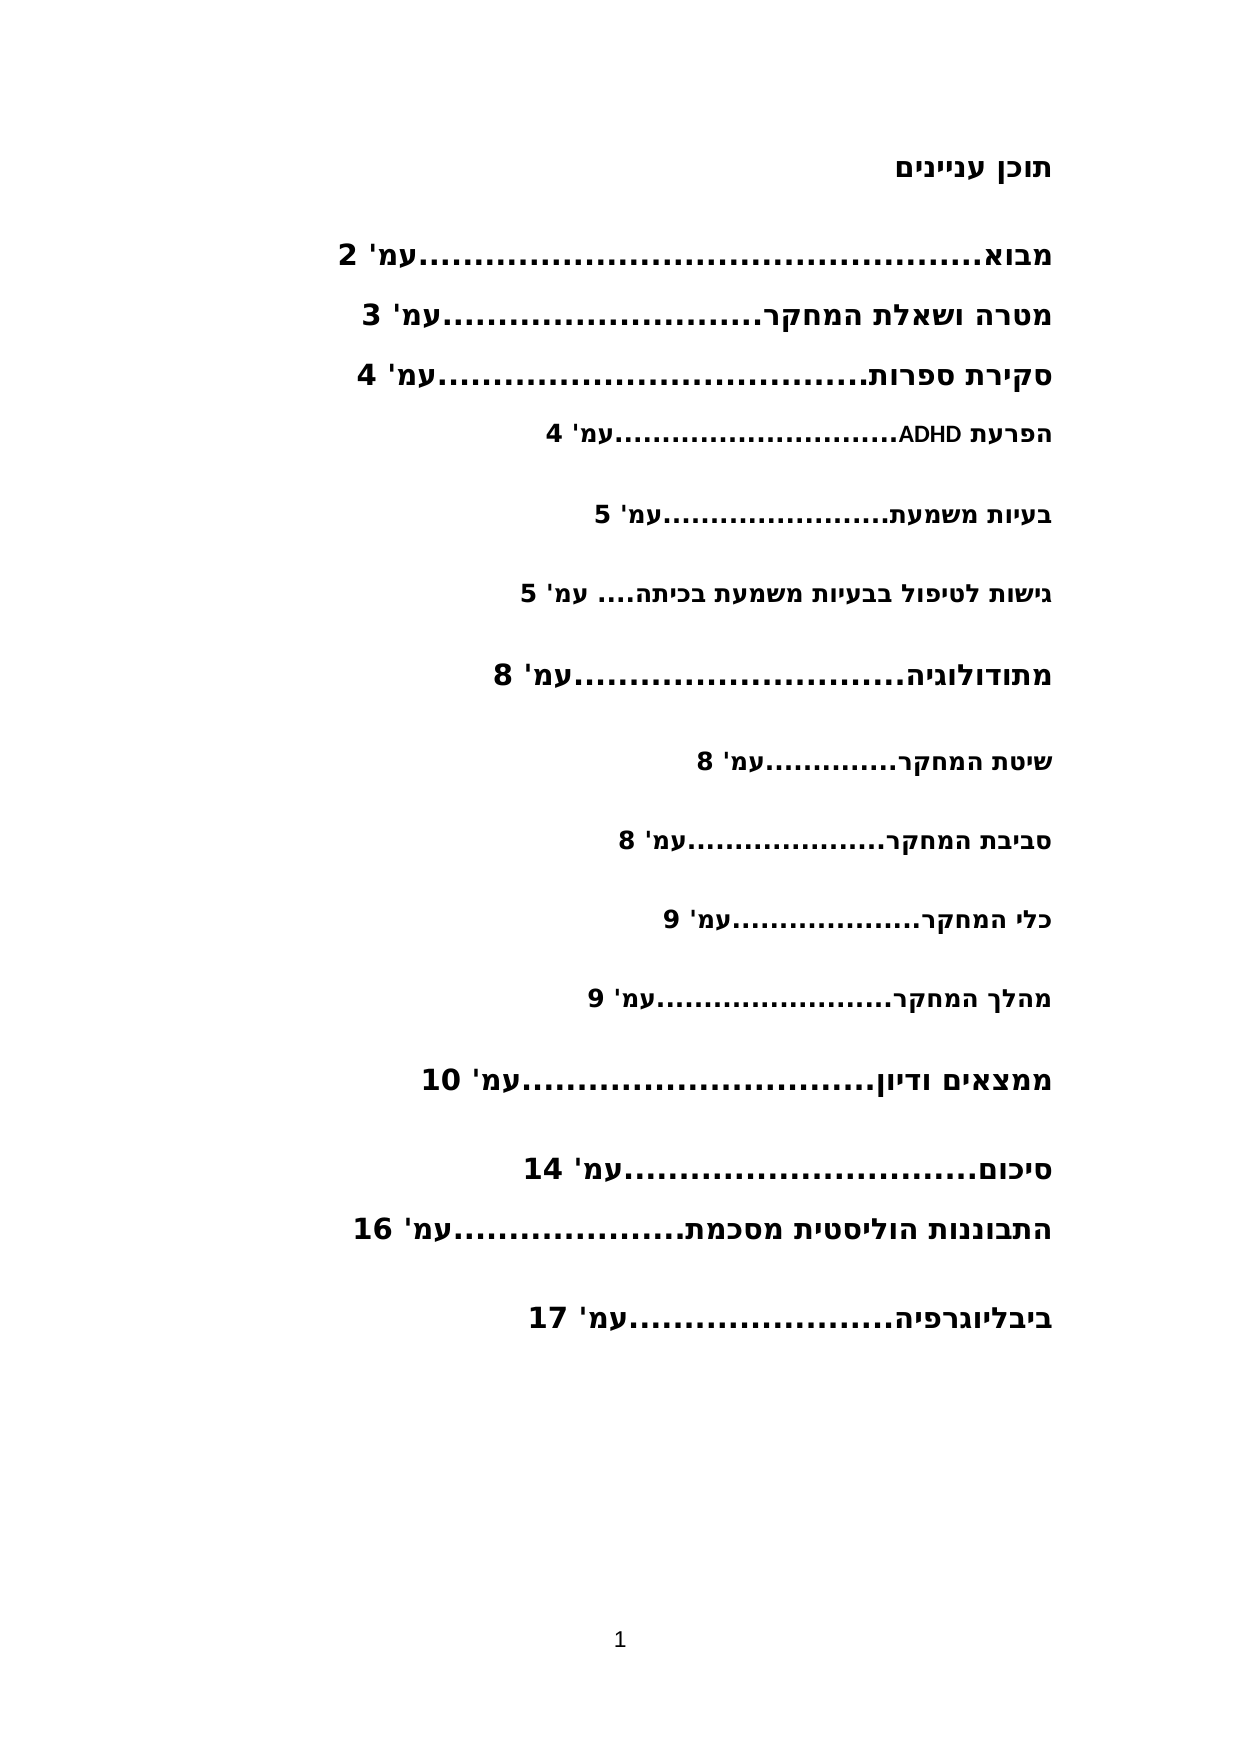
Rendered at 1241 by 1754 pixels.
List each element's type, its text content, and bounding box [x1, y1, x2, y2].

text התבוננות הוליסטית מסכמת.....................עמ' 16 [187, 1212, 1053, 1246]
text מהלך המחקר.........................עמ' 9 [187, 984, 1053, 1014]
text ממצאים ודיון................................עמ' 10 [187, 1064, 1053, 1098]
text מתודולוגיה..............................עמ' 8 [187, 658, 1053, 692]
text סביבת המחקר.....................עמ' 8 [187, 826, 1053, 855]
text כלי המחקר....................עמ' 9 [187, 905, 1053, 934]
text סקירת ספרות.......................................עמ' 4 [187, 358, 1053, 392]
text בעיות משמעת........................עמ' 5 [187, 500, 1053, 529]
text מבוא...................................................עמ' 2 [187, 239, 1053, 273]
text ביבליוגרפיה........................עמ' 17 [187, 1301, 1053, 1335]
text סיכום................................עמ' 14 [187, 1152, 1053, 1186]
text שיטת המחקר..............עמ' 8 [187, 747, 1053, 776]
text מטרה ושאלת המחקר.............................עמ' 3 [187, 298, 1053, 332]
text הפרעת ADHD..............................עמ' 4 [187, 418, 1053, 449]
text גישות לטיפול בבעיות משמעת בכיתה.... עמ' 5 [187, 579, 1053, 608]
text תוכן עניינים [187, 150, 1053, 184]
